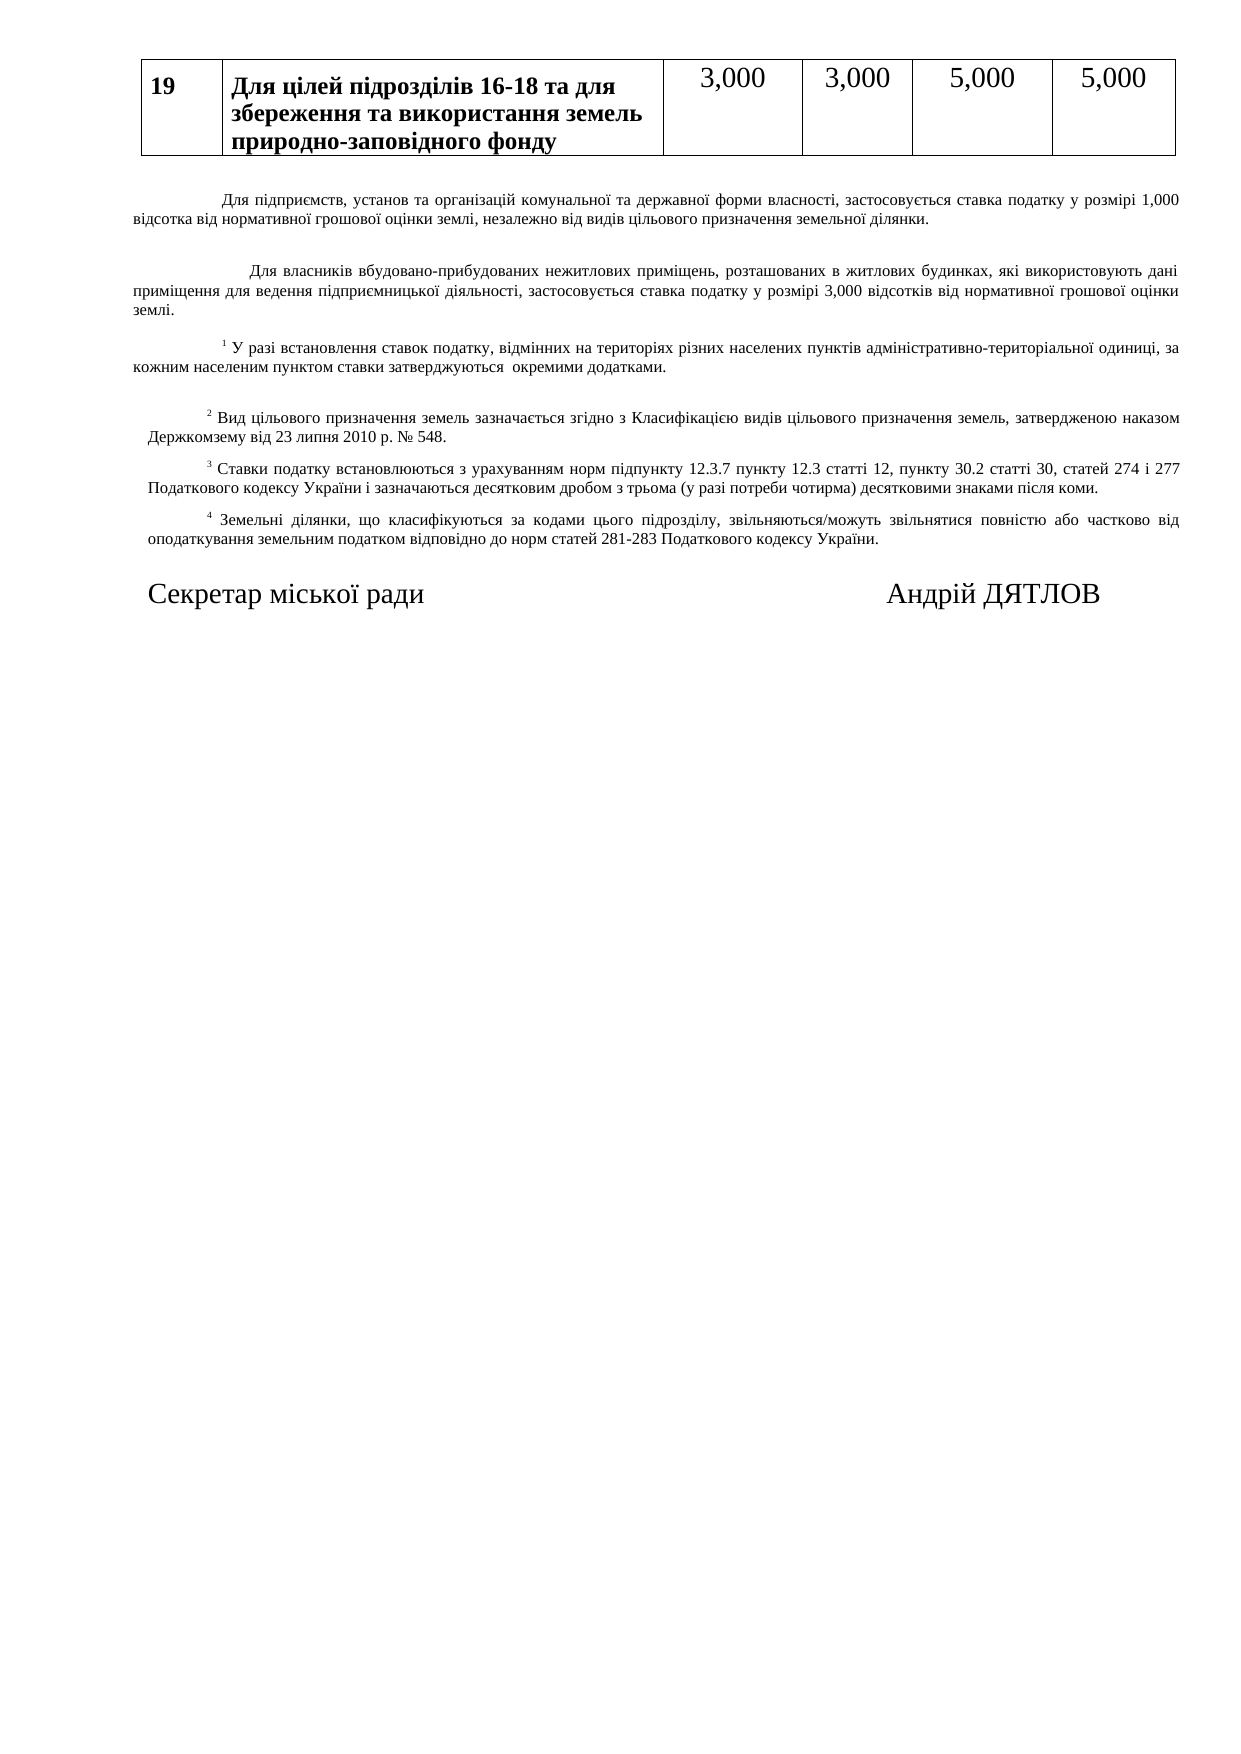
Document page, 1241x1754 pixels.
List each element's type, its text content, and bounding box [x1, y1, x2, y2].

table_cell 19 [142, 60, 222, 155]
table_cell Для цілей підрозділів 16-18 та для збереження та використання земель природно-заповідного фонду [223, 60, 663, 155]
table_cell 5,000 [1053, 60, 1175, 155]
text Для підприємств, установ та організацій комунальної та державної форми власності, застосовується ставка податку у розмірі 1,000 відсотка від нормативної грошової оцінки землі, незалежно від видів цільового призначення земельної ділянки. [133, 189, 1181, 228]
table_cell 5,000 [913, 60, 1052, 155]
text 2 Вид цільового призначення земель зазначається згідно з Класифікацією видів цільового призначення земель, затвердженою наказом Держкомзему від 23 липня 2010 р. № 548. [148, 408, 1181, 446]
table_cell 3,000 [664, 60, 802, 155]
text Для власників вбудовано-прибудованих нежитлових приміщень, розташованих в житлових будинках, які використовують дані приміщення для ведення підприємницької діяльності, застосовується ставка податку у розмірі 3,000 відсотків від нормативної грошової оцінки землі. [133, 261, 1181, 319]
text Секретар міської ради Андрій ДЯТЛОВ [148, 577, 1181, 610]
table_cell 3,000 [803, 60, 912, 155]
text 1 У разі встановлення ставок податку, відмінних на територіях різних населених пунктів адміністративно-територіальної одиниці, за кожним населеним пунктом ставки затверджуються окремими додатками. [133, 338, 1181, 376]
text 3 Ставки податку встановлюються з урахуванням норм підпункту 12.3.7 пункту 12.3 статті 12, пункту 30.2 статті 30, статей 274 і 277 Податкового кодексу України і зазначаються десятковим дробом з трьома (у разі потреби чотирма) десятковими знаками після коми. [148, 459, 1181, 497]
text 4 Земельні ділянки, що класифікуються за кодами цього підрозділу, звільняються/можуть звільнятися повністю або частково від оподаткування земельним податком відповідно до норм статей 281-283 Податкового кодексу України. [148, 509, 1181, 548]
